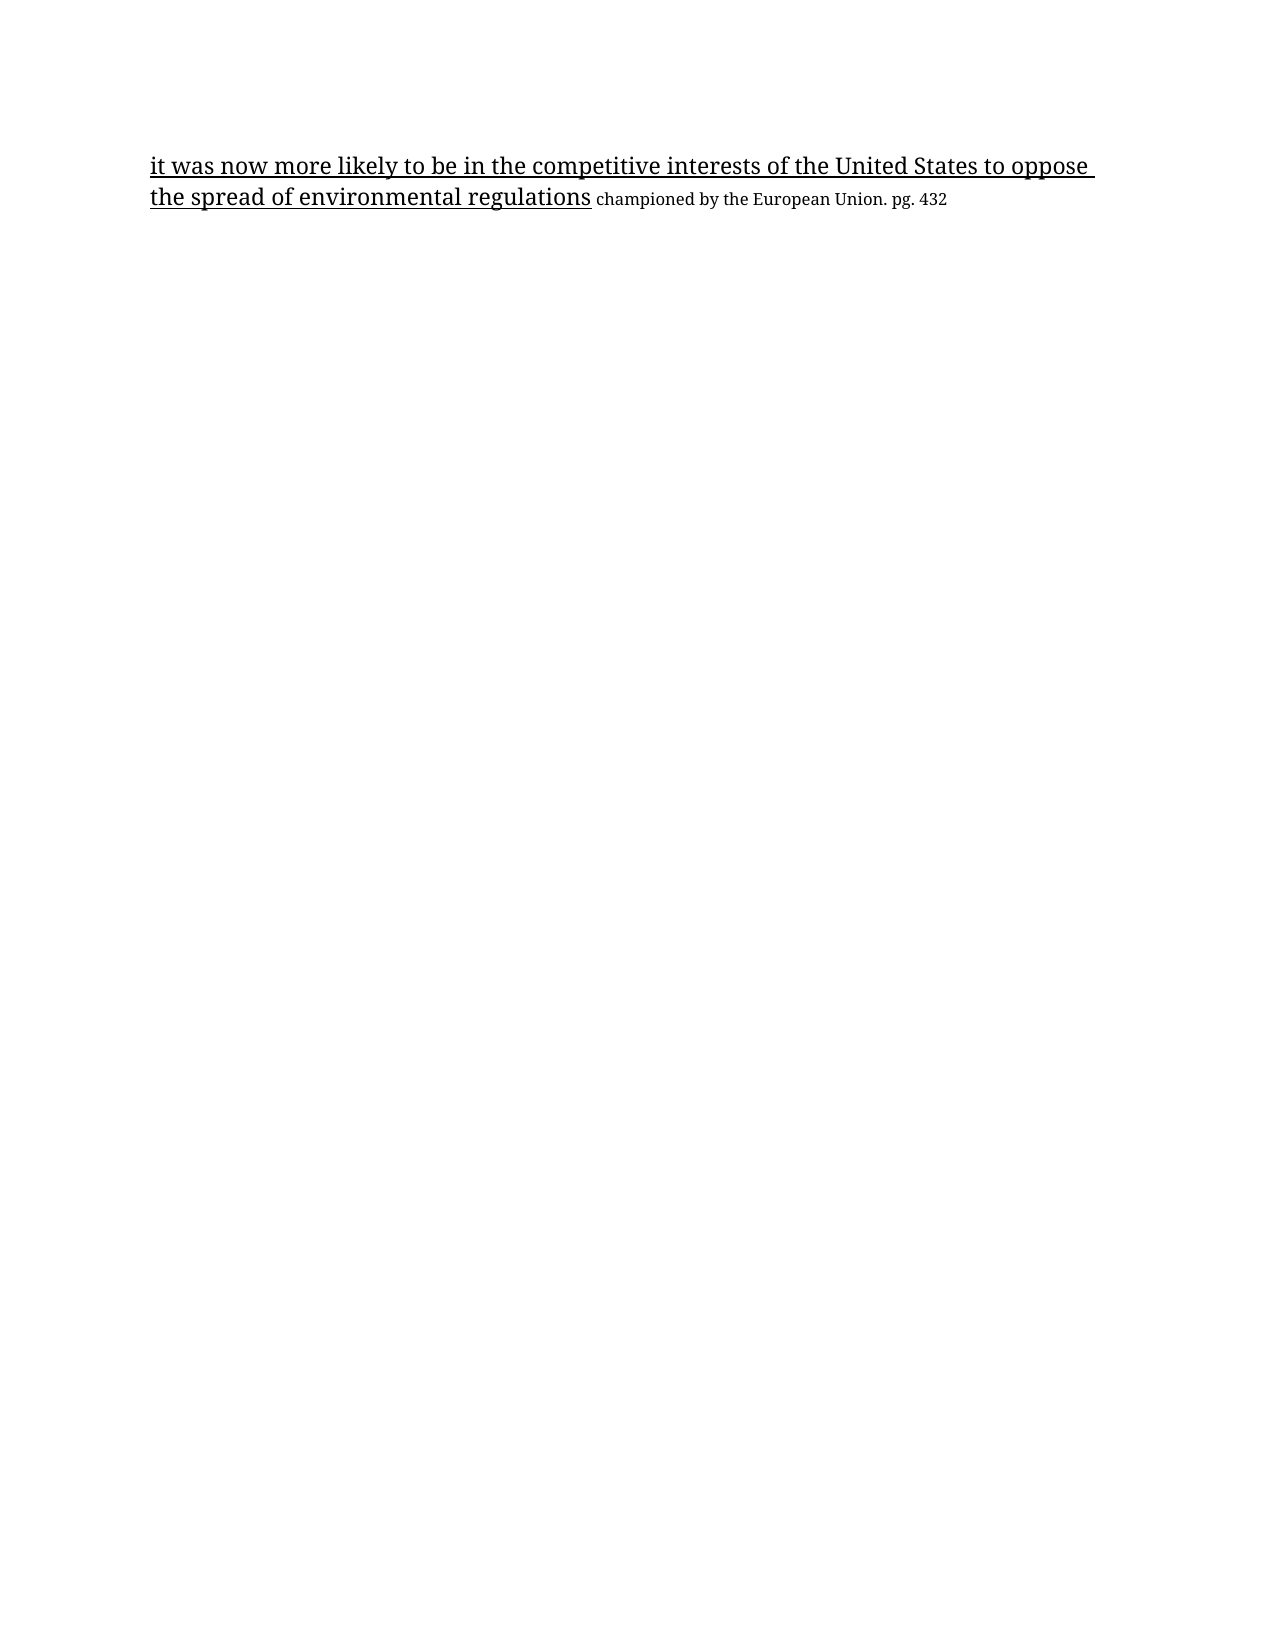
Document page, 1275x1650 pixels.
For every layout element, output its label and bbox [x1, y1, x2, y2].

text [150, 150, 1125, 212]
